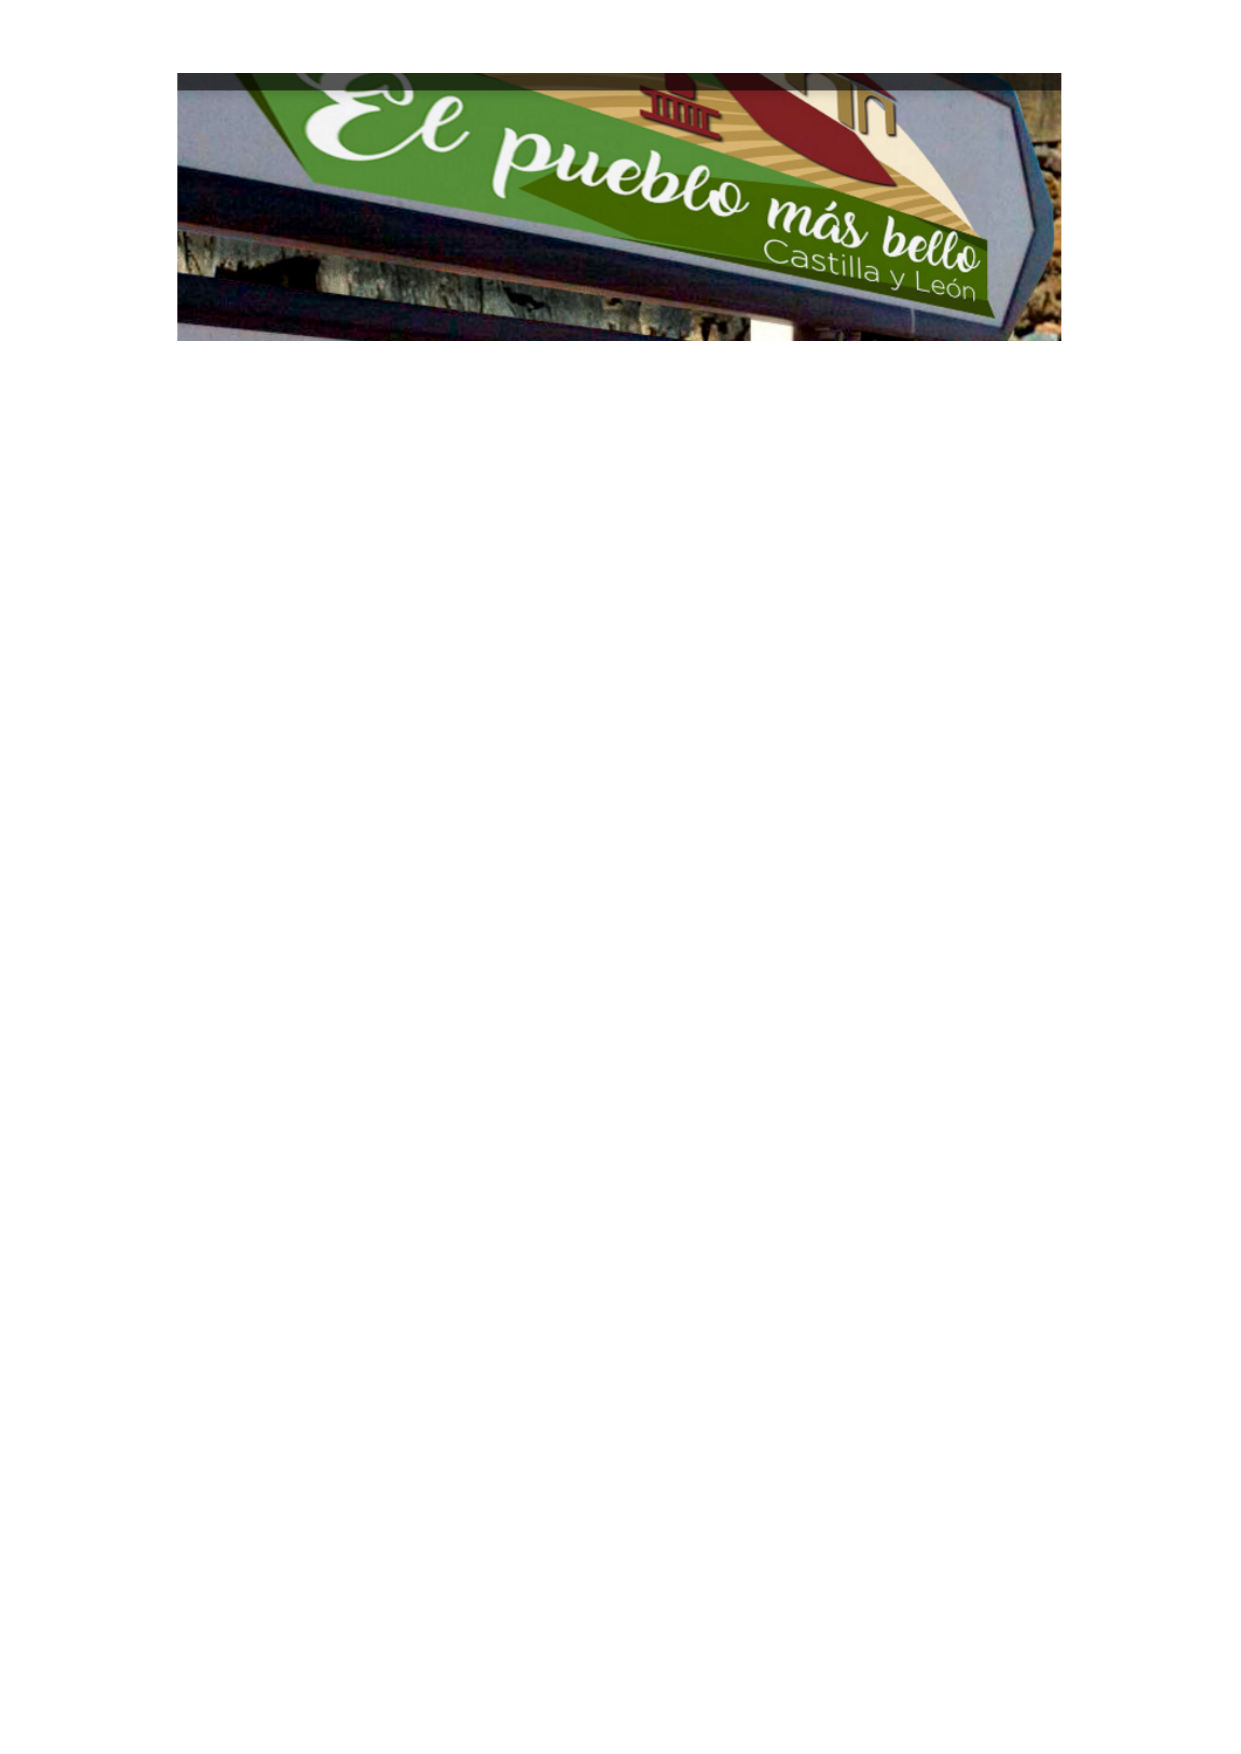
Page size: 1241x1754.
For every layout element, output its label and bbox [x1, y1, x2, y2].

picture [177, 73, 1062, 341]
